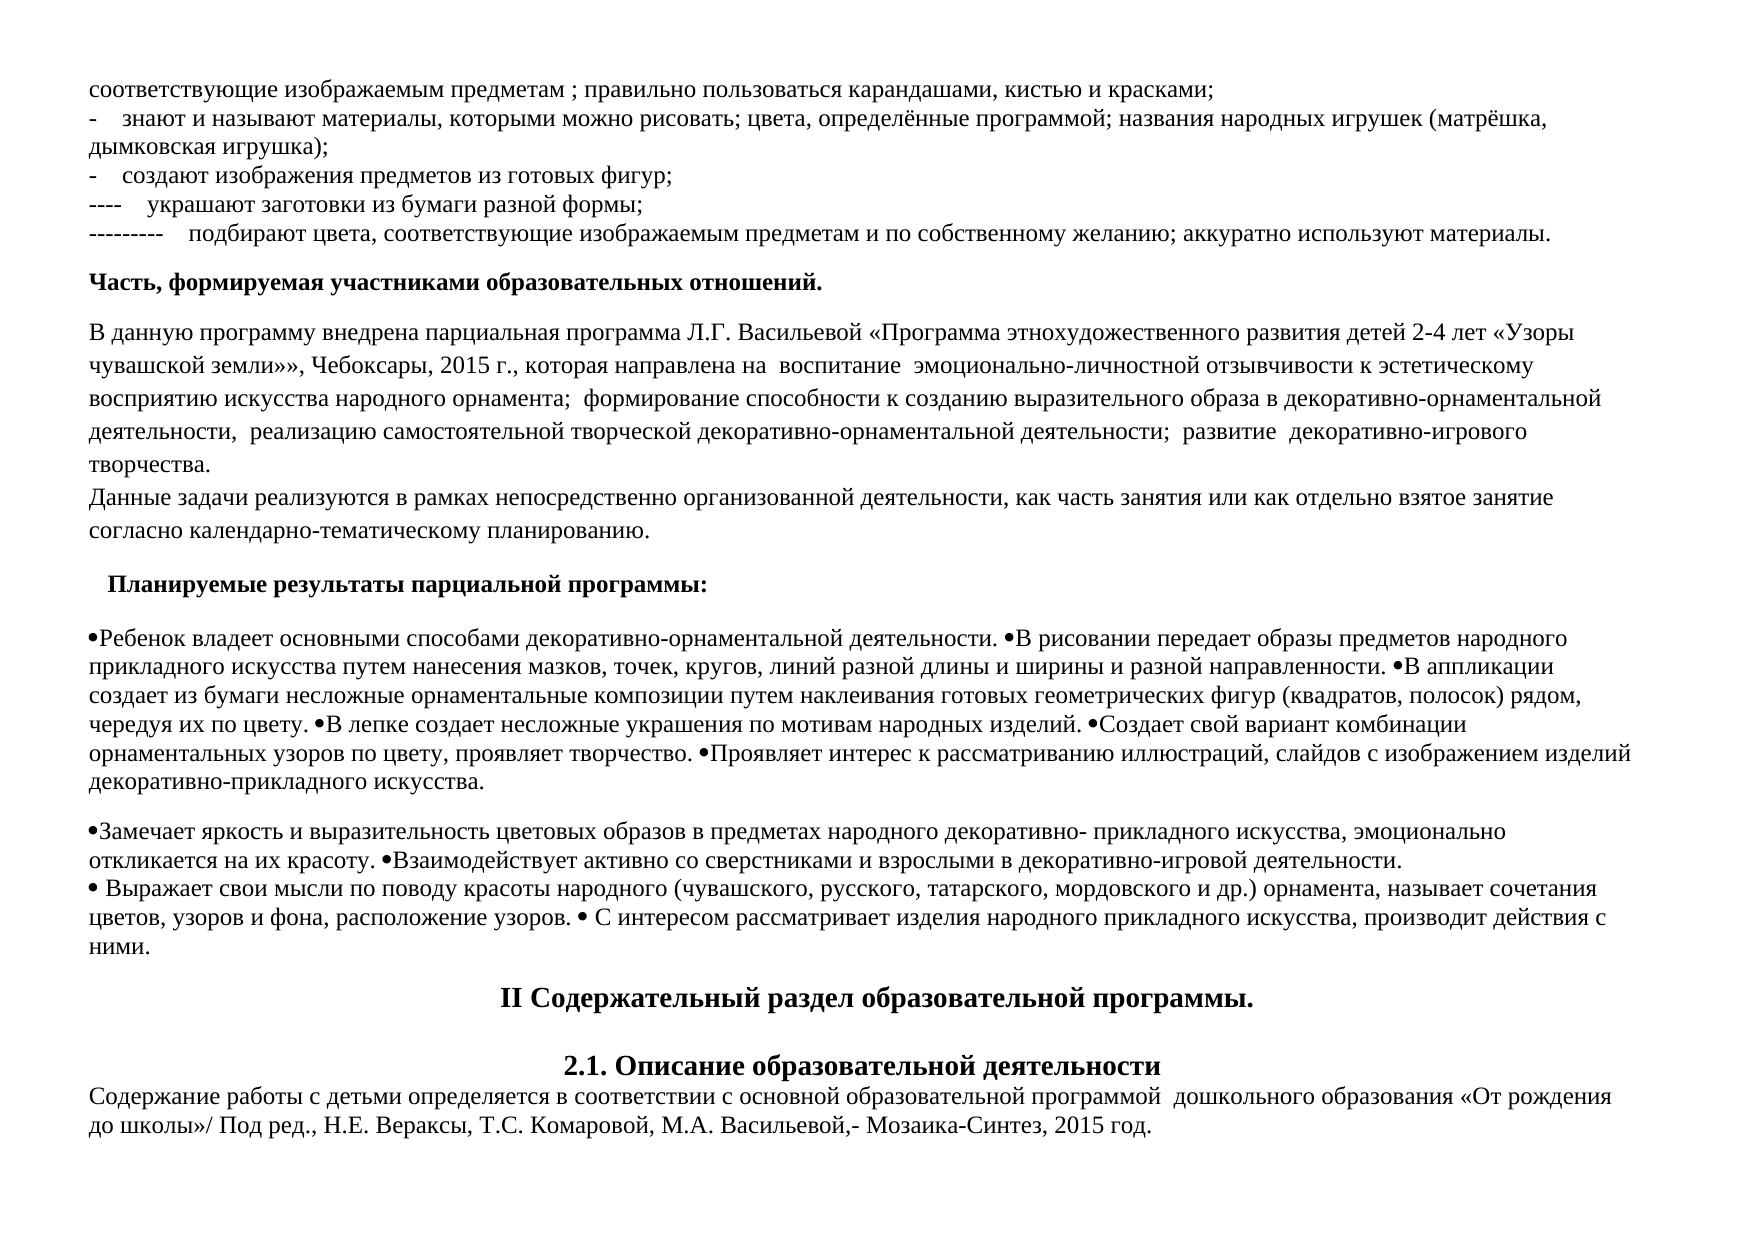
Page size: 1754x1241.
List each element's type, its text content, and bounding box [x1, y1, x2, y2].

text Планируемые результаты парциальной программы: [88, 569, 1636, 597]
text 2.1. Описание образовательной деятельности [88, 1048, 1636, 1081]
text Замечает яркость и выразительность цветовых образов в предметах народного декоративно- прикладного искусства, эмоционально откликается на их красоту. Взаимодействует активно со сверстниками и взрослыми в декоративно-игровой деятельности. Выражает свои мысли по поводу красоты народного (чувашского, русского, татарского, мордовского и др.) орнамента, называет сочетания цветов, узоров и фона, расположение узоров. С интересом рассматривает изделия народного прикладного искусства, производит действия с ними. [88, 816, 1636, 960]
text II Содержательный раздел образовательной программы. [118, 981, 1636, 1014]
text Часть, формируемая участниками образовательных отношений. [88, 267, 1636, 296]
text до школы»/ Под ред., Н.Е. Вераксы, Т.С. Комаровой, М.А. Васильевой,- Мозаика-Синтез, 2015 год. [88, 1110, 1636, 1139]
text Ребенок владеет основными способами декоративно-орнаментальной деятельности. В рисовании передает образы предметов народного прикладного искусства путем нанесения мазков, точек, кругов, линий разной длины и ширины и разной направленности. В аппликации создает из бумаги несложные орнаментальные композиции путем наклеивания готовых геометрических фигур (квадратов, полосок) рядом, чередуя их по цвету. В лепке создает несложные украшения по мотивам народных изделий. Создает свой вариант комбинации орнаментальных узоров по цвету, проявляет творчество. Проявляет интерес к рассматриванию иллюстраций, слайдов с изображением изделий декоративно-прикладного искусства. [88, 623, 1636, 795]
text В данную программу внедрена парциальная программа Л.Г. Васильевой «Программа этнохудожественного развития детей 2-4 лет «Узоры чувашской земли»», Чебоксары, 2015 г., которая направлена на воспитание эмоционально-личностной отзывчивости к эстетическому восприятию искусства народного орнамента; формирование способности к созданию выразительного образа в декоративно-орнаментальной деятельности, реализацию самостоятельной творческой декоративно-орнаментальной деятельности; развитие декоративно-игрового творчества. Данные задачи реализуются в рамках непосредственно организованной деятельности, как часть занятия или как отдельно взятое занятие согласно календарно-тематическому планированию. [88, 317, 1636, 544]
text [88, 74, 1636, 246]
text Содержание работы с детьми определяется в соответствии с основной образовательной программой дошкольного образования «От рождения [88, 1081, 1636, 1110]
